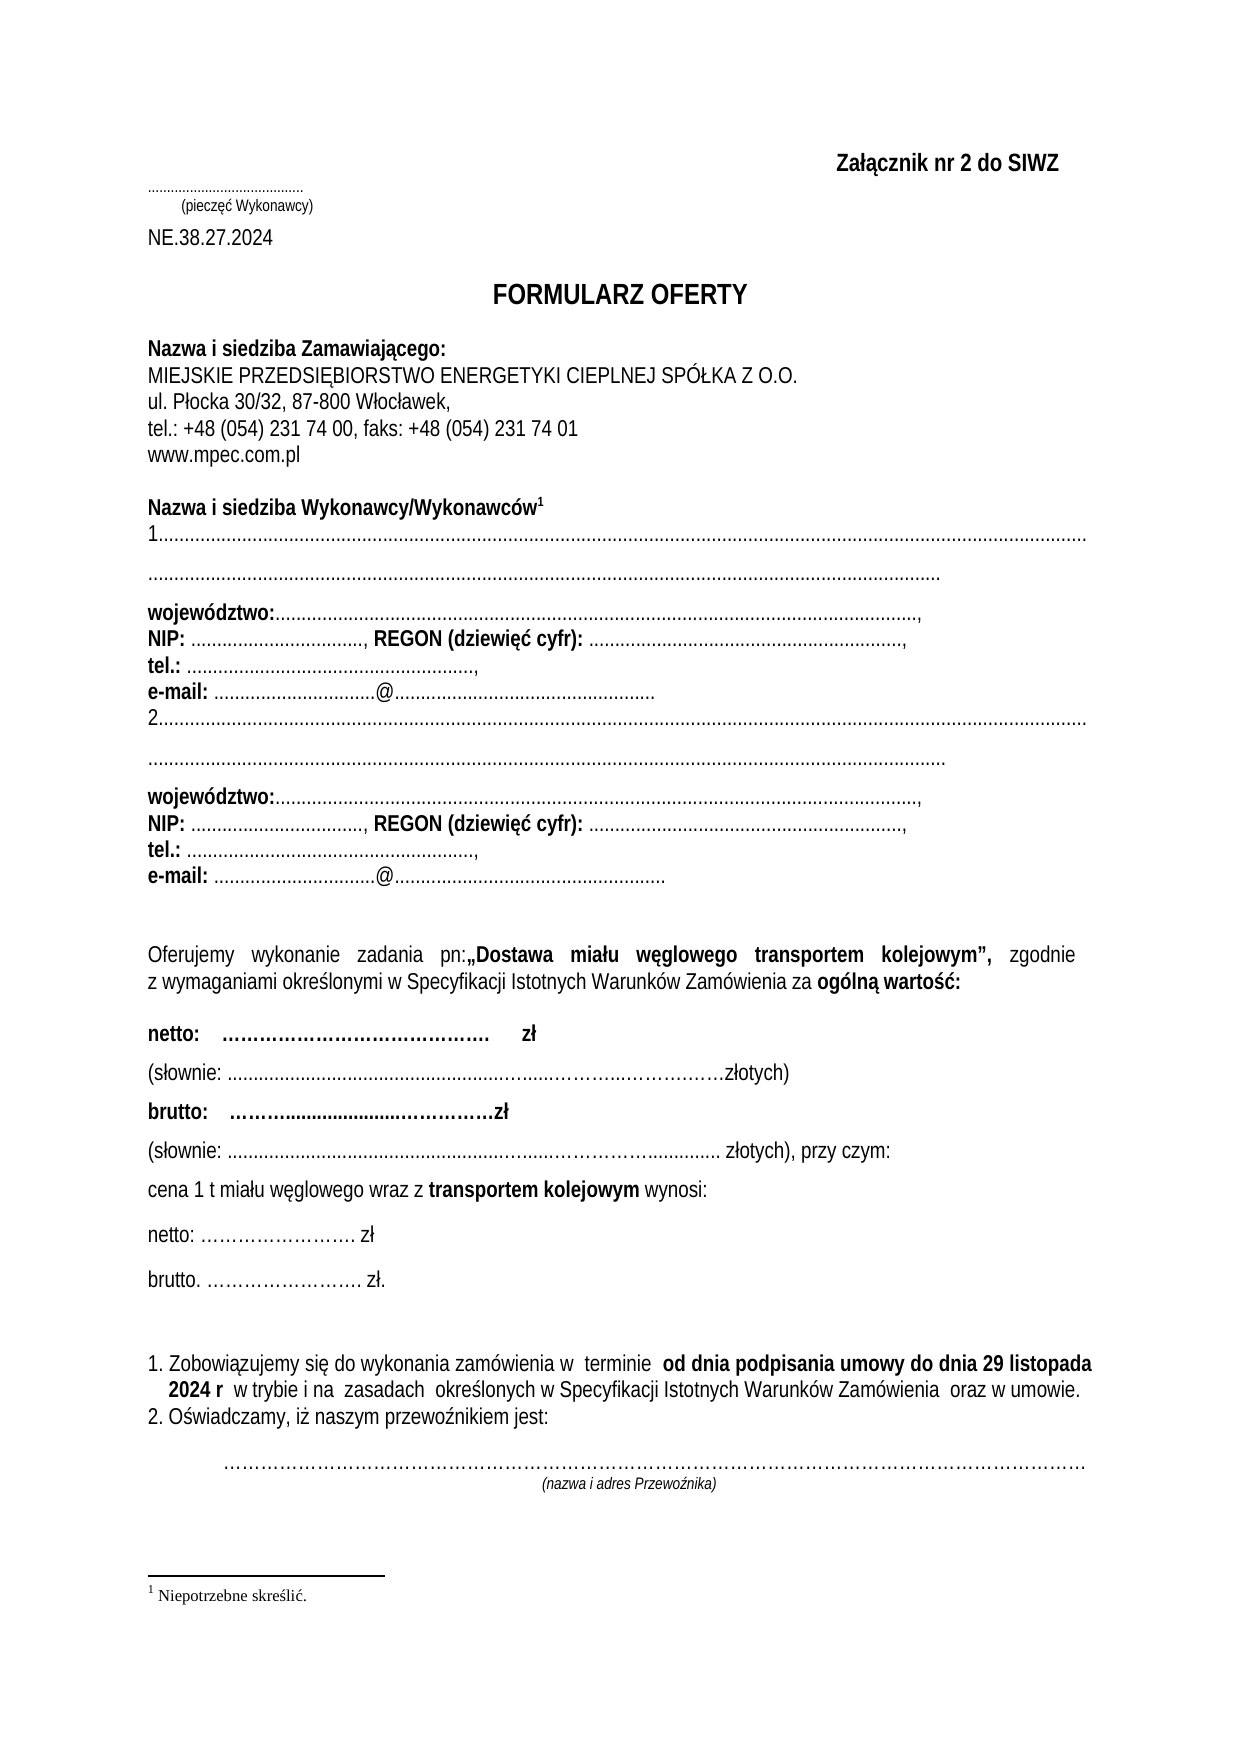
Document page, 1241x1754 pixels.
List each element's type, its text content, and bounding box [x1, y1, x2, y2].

text (słownie: .....................................................…......………...……….……złotych) [148, 1059, 1092, 1086]
text (pieczęć Wykonawcy) [148, 196, 1092, 215]
text brutto: ………......................……………zł [148, 1098, 1092, 1124]
subtitle Nazwa i siedziba Wykonawcy/Wykonawców [148, 493, 1092, 520]
text (słownie: .....................................................…......…………….............. złotych), przy czym: [148, 1137, 1092, 1163]
text NE.38.27.2024 [148, 224, 1092, 251]
text cena 1 t miału węglowego wraz z transportem kolejowym wynosi: [148, 1176, 1092, 1202]
text netto: ……………………. zł [148, 1221, 1092, 1247]
text ......................................... [148, 176, 1092, 196]
text tel.: ......................................................., [148, 652, 1092, 678]
text 2. Oświadczamy, iż naszym przewoźnikiem jest: [148, 1403, 1092, 1429]
subtitle FORMULARZ OFERTY [148, 277, 1092, 310]
text brutto. ……………………. zł. [148, 1266, 1092, 1292]
text 2........................................................................................................................................................................................................................................................................................................................................... [148, 704, 1092, 770]
text e-mail: ...............................@.................................................. [148, 678, 1092, 704]
text Załącznik nr 2 do SIWZ [148, 148, 1092, 176]
text Oferujemy wykonanie zadania pn:„Dostawa miału węglowego transportem kolejowym”, zgodnie z wymaganiami określonymi w Specyfikacji Istotnych Warunków Zamówienia za ogólną wartość: [148, 941, 1092, 994]
text województwo:..........................................................................................................................., NIP: ................................., REGON (dziewięć cyfr): ............................................................, [148, 783, 1092, 836]
list (nazwa i adres Przewoźnika) [223, 1474, 1092, 1493]
text 1. Zobowiązujemy się do wykonania zamówienia w terminie od dnia podpisania umowy do dnia 29 listopada 2024 r w trybie i na zasadach określonych w Specyfikacji Istotnych Warunków Zamówienia oraz w umowie. [148, 1350, 1092, 1403]
subtitle Nazwa i siedziba Zamawiającego: [148, 335, 1092, 362]
text e-mail: ...............................@.................................................... [148, 862, 1092, 889]
text ul. Płocka 30/32, 87-800 Włocławek, [148, 388, 1092, 414]
text tel.: +48 (054) 231 74 00, faks: +48 (054) 231 74 01 [148, 414, 1092, 441]
text netto: ……………………………………. zł [148, 1020, 1092, 1047]
text tel.: ......................................................., [148, 836, 1092, 862]
text 1.......................................................................................................................................................................................................................................................................................................................................... [148, 520, 1092, 586]
text www.mpec.com.pl [148, 441, 1092, 467]
list ………………………………………………………………………………………………………………………… [223, 1448, 1092, 1474]
text województwo:..........................................................................................................................., NIP: ................................., REGON (dziewięć cyfr): ............................................................, [148, 599, 1092, 652]
text MIEJSKIE PRZEDSIĘBIORSTWO ENERGETYKI CIEPLNEJ SPÓŁKA Z O.O. [148, 362, 1092, 388]
